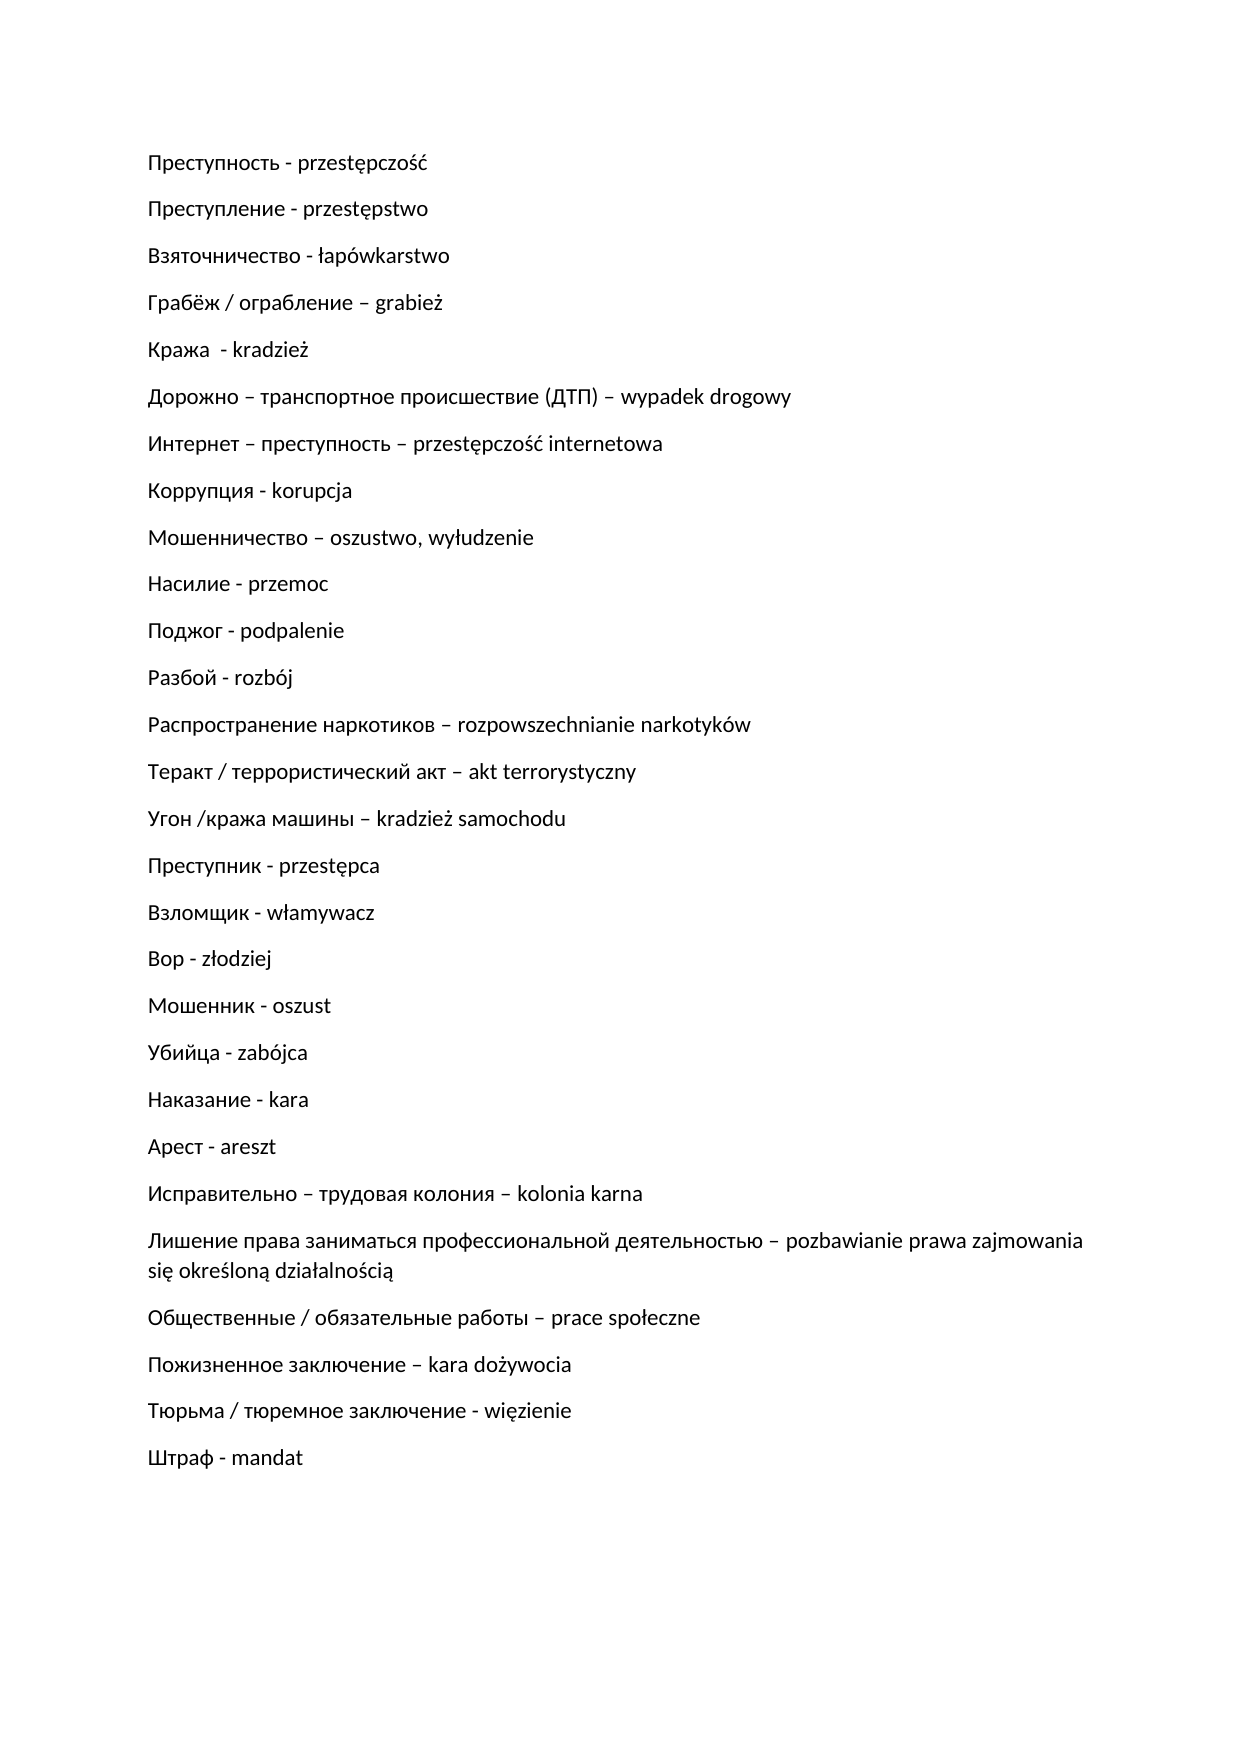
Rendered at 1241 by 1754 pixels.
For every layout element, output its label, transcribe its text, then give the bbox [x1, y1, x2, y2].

text Вор - złodziej [148, 944, 1093, 972]
text Угон /кража машины – kradzież samochodu [148, 804, 1093, 832]
text Взломщик - włamywacz [148, 898, 1093, 926]
text Кража - kradzież [148, 335, 1093, 363]
text Грабёж / ограбление – grabież [148, 288, 1093, 316]
text Наказание - kara [148, 1085, 1093, 1113]
text Насилие - przemoc [148, 569, 1093, 597]
text Лишение права заниматься профессиональной деятельностью – pozbawianie prawa zajmowania się określoną działalnością [148, 1226, 1093, 1284]
text Штраф - mandat [148, 1443, 1093, 1471]
text Мошенничество – oszustwo, wyłudzenie [148, 523, 1093, 551]
text Мошенник - oszust [148, 991, 1093, 1019]
text Взяточничество - łapówkarstwo [148, 241, 1093, 269]
text Дорожно – транспортное происшествие (ДТП) – wypadek drogowy [148, 382, 1093, 410]
text Общественные / обязательные работы – prace społeczne [148, 1303, 1093, 1331]
text Коррупция - korupcja [148, 476, 1093, 504]
text Преступление - przestępstwo [148, 194, 1093, 222]
text Теракт / террористический акт – akt terrorystyczny [148, 757, 1093, 785]
text Поджог - podpalenie [148, 616, 1093, 644]
text Тюрьма / тюремное заключение - więzienie [148, 1397, 1093, 1424]
text Пожизненное заключение – kara dożywocia [148, 1350, 1093, 1378]
text Преступность - przestępczość [148, 148, 1093, 176]
text Интернет – преступность – przestępczość internetowa [148, 429, 1093, 457]
text Арест - areszt [148, 1132, 1093, 1160]
text Распространение наркотиков – rozpowszechnianie narkotyków [148, 710, 1093, 738]
text Разбой - rozbój [148, 663, 1093, 691]
text Преступник - przestępca [148, 851, 1093, 879]
text Убийца - zabójca [148, 1038, 1093, 1066]
text Исправительно – трудовая колония – kolonia karna [148, 1179, 1093, 1207]
